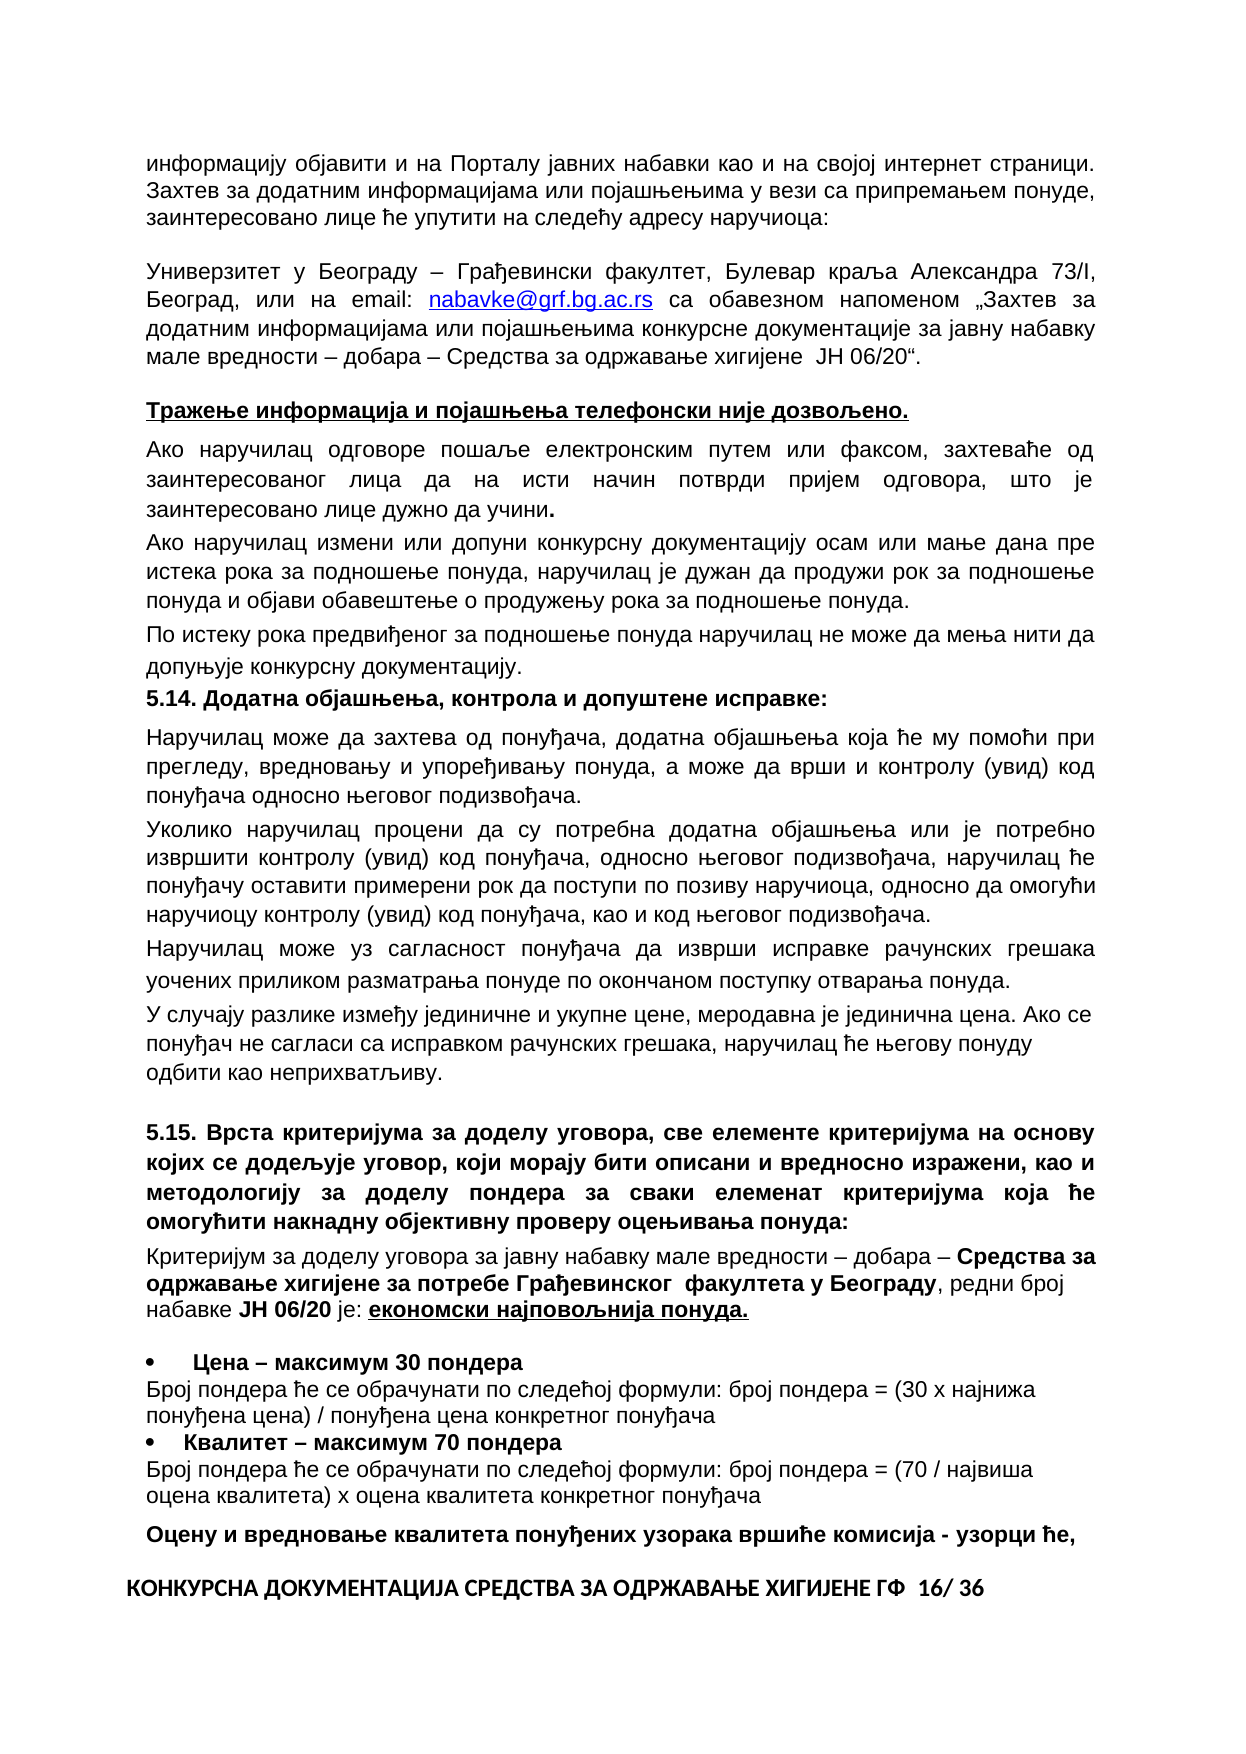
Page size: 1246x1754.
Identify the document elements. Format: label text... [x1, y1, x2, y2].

text Уколико наручилац процени да су потребна додатна објашњења или је потребно извршити контролу (увид) код понуђача, односно његовог подизвођача, наручилац ће понуђачу оставити примерени рок да поступи по позиву наручиоца, односно да омогући наручиоцу контролу (увид) код понуђача, као и код његовог подизвођача. [146, 816, 1096, 927]
text Број пондера ће се обрачунати по следећој формули: број пондера = (70 / највиша оцена квалитета) х оцена квалитета конкретног понуђача [146, 1456, 1096, 1508]
text Број пондера ће се обрачунати по следећој формули: број пондера = (30 х најнижа понуђена цена) / понуђена цена конкретног понуђача [146, 1376, 1096, 1429]
list Квалитет – максимум 70 пондера [146, 1429, 1096, 1455]
text По истеку рока предвиђеног за подношење понуда наручилац не може да мења нити да допуњује конкурсну документацију. [146, 621, 1096, 679]
text У случају разлике између јединичне и укупне цене, меродавна је јединична цена. Ако се понуђач не сагласи са исправком рачунских грешака, наручилац ће његову понуду одбити као неприхватљиву. [146, 1001, 1096, 1086]
list Цена – максимум 30 пондера [146, 1349, 1096, 1375]
text Критеријум за доделу уговора за јавну набавку мале вредности – добара – Средства за одржавање хигијене за потребе Грађевинског факултета у Београду, редни број набавке ЈН 06/20 је: економски најповољнија понуда. [146, 1243, 1096, 1322]
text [146, 150, 1096, 231]
text Универзитет у Београду – Грађевински факултет, Булевар краља Александра 73/I, Београд, или на email: nabavke@grf.bg.ac.rs са обавезном напоменом „Захтев за додатним информацијама или појашњењима конкурсне документације за јавну набавку мале вредности – добара – Средства за одржавање хигијене ЈН 06/20“. [146, 258, 1096, 369]
text Наручилац може уз сагласност понуђача да изврши исправке рачунских грешака уочених приликом разматрања понуде по окончаном поступку отварања понуда. [146, 935, 1096, 993]
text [146, 1521, 1081, 1547]
text Ако наручилац измени или допуни конкурсну документацију осам или мање дана пре истека рока за подношење понуда, наручилац је дужан да продужи рок за подношење понуда и објави обавештење о продужењу рока за подношење понуда. [146, 529, 1096, 613]
text Наручилац може да захтева од понуђача, додатна објашњења која ће му помоћи при прегледу, вредновању и упоређивању понуда, а може да врши и контролу (увид) код понуђача односно његовог подизвођача. [146, 724, 1096, 808]
text 5.15. Врста критеријума за доделу уговора, све елементе критеријума на основу којих се додељује уговор, који морају бити описани и вредносно изражени, као и методологију за доделу пондера за сваки елеменат критеријума која ће омогућити накнадну објективну проверу оцењивања понуда: [146, 1119, 1096, 1234]
text 5.14. Додатна објашњења, контрола и допуштене исправке: [146, 684, 1096, 711]
text Тражење информација и појашњења телефонски није дозвољено. [146, 397, 1096, 423]
text Ако наручилац одговоре пошаље електронским путем или факсом, захтеваће од заинтересованог лица да на исти начин потврди пријем одговора, што је заинтересовано лице дужно да учини. [146, 436, 1094, 522]
